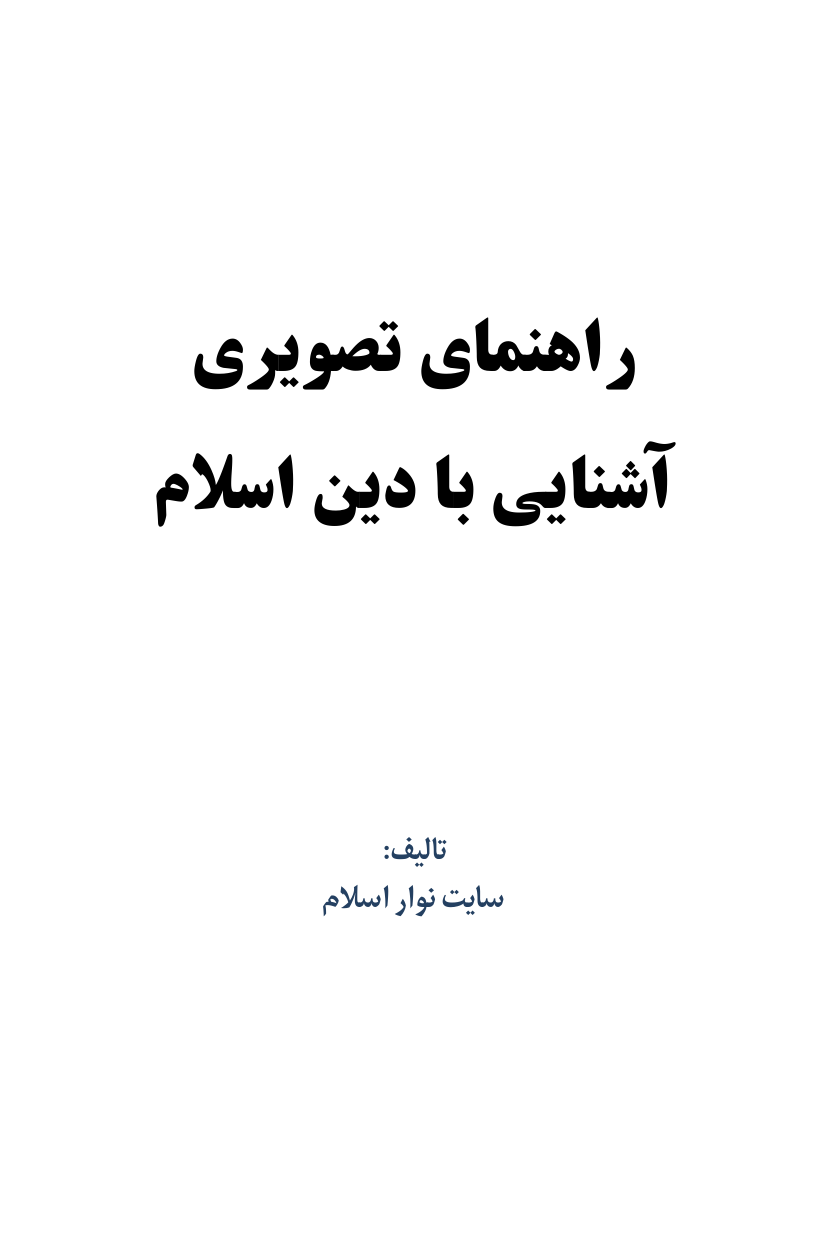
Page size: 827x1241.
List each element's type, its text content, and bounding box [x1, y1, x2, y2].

text آشنایی با دین اسلام [89, 431, 738, 555]
text راهنمای تصویری [89, 293, 738, 418]
text تالیف: [89, 827, 738, 875]
text سایت نوار اسلام [89, 875, 738, 923]
